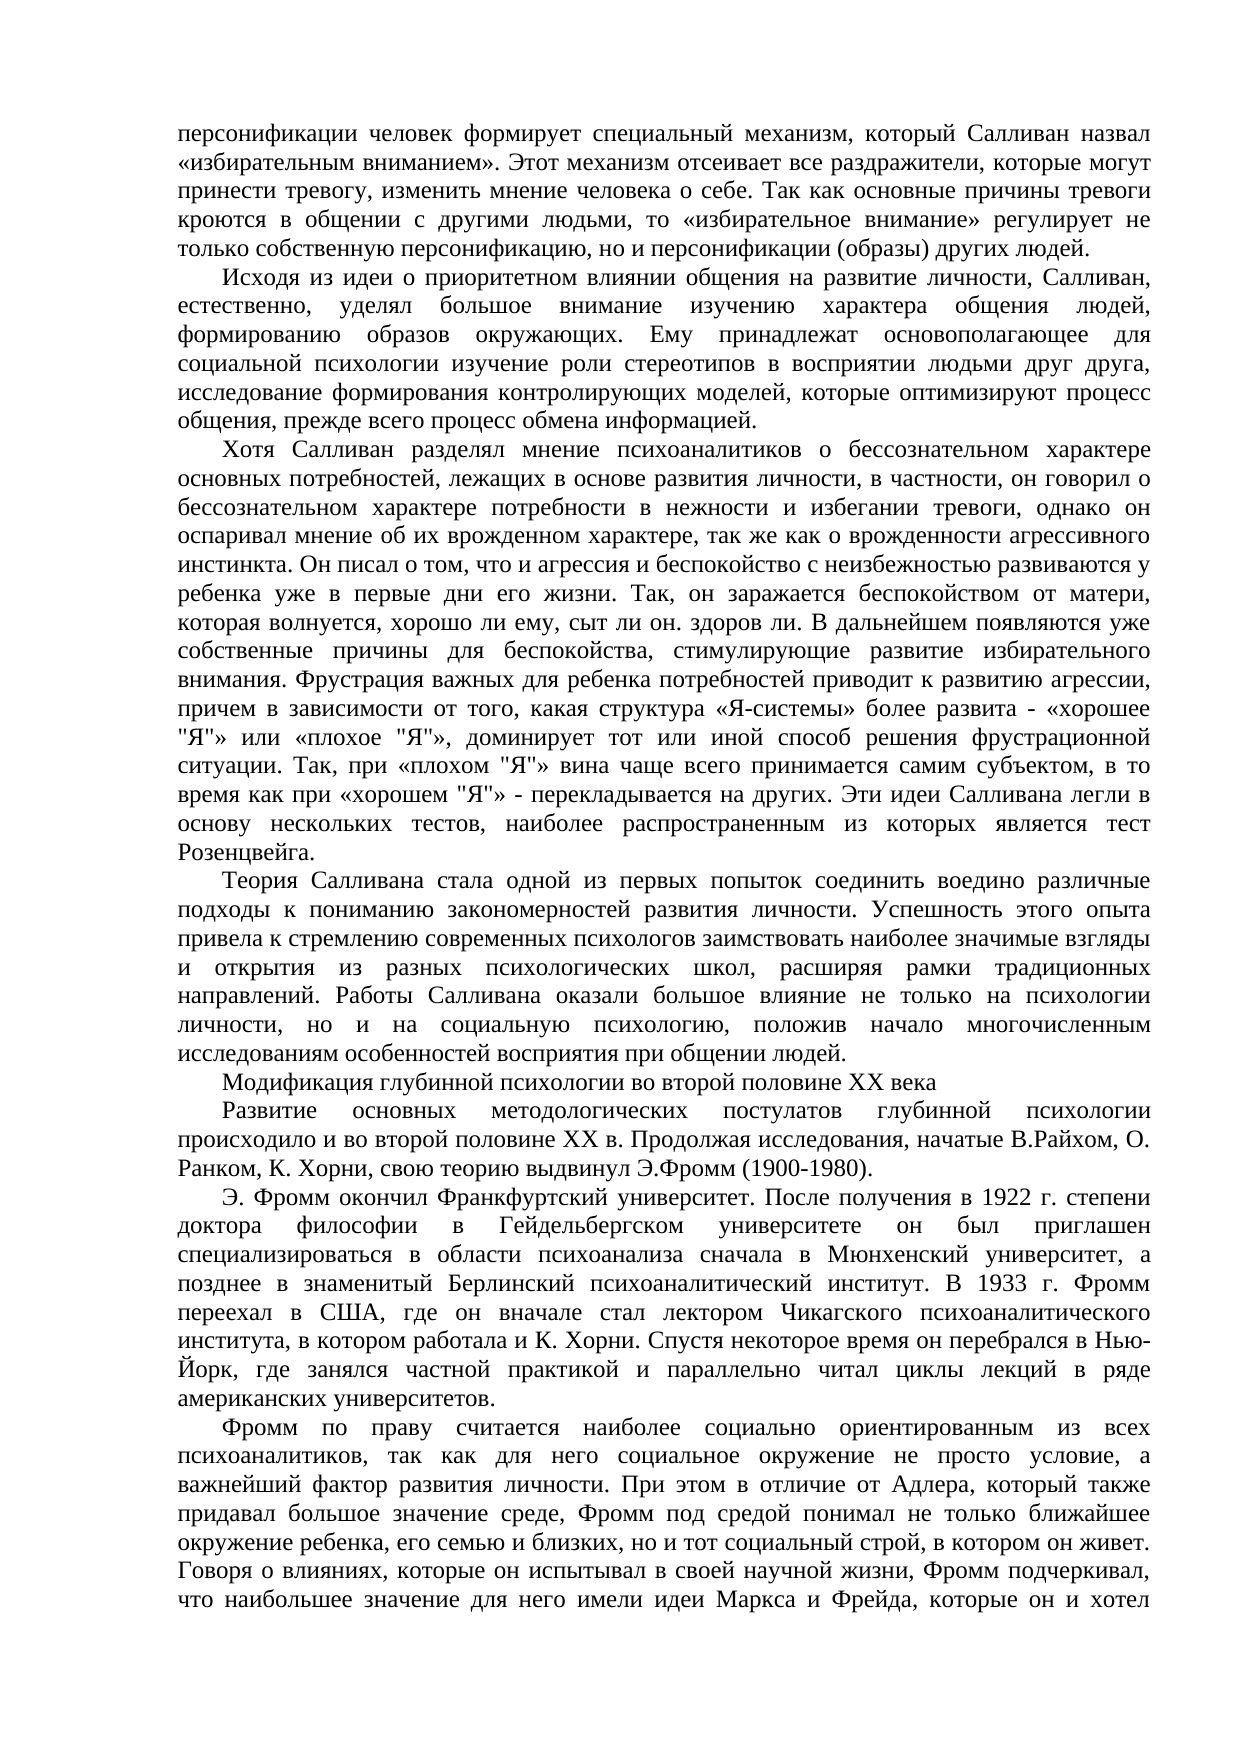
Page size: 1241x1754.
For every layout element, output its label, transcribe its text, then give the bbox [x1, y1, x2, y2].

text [177, 1412, 1152, 1613]
text Э. Фромм окончил Франкфуртский университет. После получения в 1922 г. степени доктора философии в Гейдельбергском университете он был приглашен специализироваться в области психоанализа сначала в Мюнхенский университет, а позднее в знаменитый Берлинский психоаналитический институт. В 1933 г. Фромм переехал в США, где он вначале стал лектором Чикагского психоаналитического института, в котором работала и К. Хорни. Спустя некоторое время он перебрался в Нью-Йорк, где занялся частной практикой и параллельно читал циклы лекций в ряде американских университетов. [177, 1182, 1152, 1412]
text Исходя из идеи о приоритетном влиянии общения на развитие личности, Салливан, естественно, уделял большое внимание изучению характера общения людей, формированию образов окружающих. Ему принадлежат основополагающее для социальной психологии изучение роли стереотипов в восприятии людьми друг друга, исследование формирования контролирующих моделей, которые оптимизируют процесс общения, прежде всего процесс обмена информацией. [177, 262, 1152, 434]
text Хотя Салливан разделял мнение психоаналитиков о бессознательном характере основных потребностей, лежащих в основе развития личности, в частности, он говорил о бессознательном характере потребности в нежности и избегании тревоги, однако он оспаривал мнение об их врожденном характере, так же как о врожденности агрессивного инстинкта. Он писал о том, что и агрессия и беспокойство с неизбежностью развиваются у ребенка уже в первые дни его жизни. Так, он заражается беспокойством от матери, которая волнуется, хорошо ли ему, сыт ли он. здоров ли. В дальнейшем появляются уже собственные причины для беспокойства, стимулирующие развитие избирательного внимания. Фрустрация важных для ребенка потребностей приводит к развитию агрессии, причем в зависимости от того, какая структура «Я-системы» более развита - «хорошее "Я"» или «плохое "Я"», доминирует тот или иной способ решения фрустрационной ситуации. Так, при «плохом "Я"» вина чаще всего принимается самим субъектом, в то время как при «хорошем "Я"» - перекладывается на других. Эти идеи Салливана легли в основу нескольких тестов, наиболее распространенным из которых является тест Розенцвейга. [177, 434, 1152, 866]
text Модификация глубинной психологии во второй половине XX века [177, 1067, 1152, 1096]
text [177, 118, 1152, 262]
text Развитие основных методологических постулатов глубинной психологии происходило и во второй половине XX в. Продолжая исследования, начатые В.Райхом, О. Ранком, К. Хорни, свою теорию выдвинул Э.Фромм (1900-1980). [177, 1096, 1152, 1182]
text Теория Салливана стала одной из первых попыток соединить воедино различные подходы к пониманию закономерностей развития личности. Успешность этого опыта привела к стремлению современных психологов заимствовать наиболее значимые взгляды и открытия из разных психологических школ, расширяя рамки традиционных направлений. Работы Салливана оказали большое влияние не только на психологии личности, но и на социальную психологию, положив начало многочисленным исследованиям особенностей восприятия при общении людей. [177, 866, 1152, 1067]
